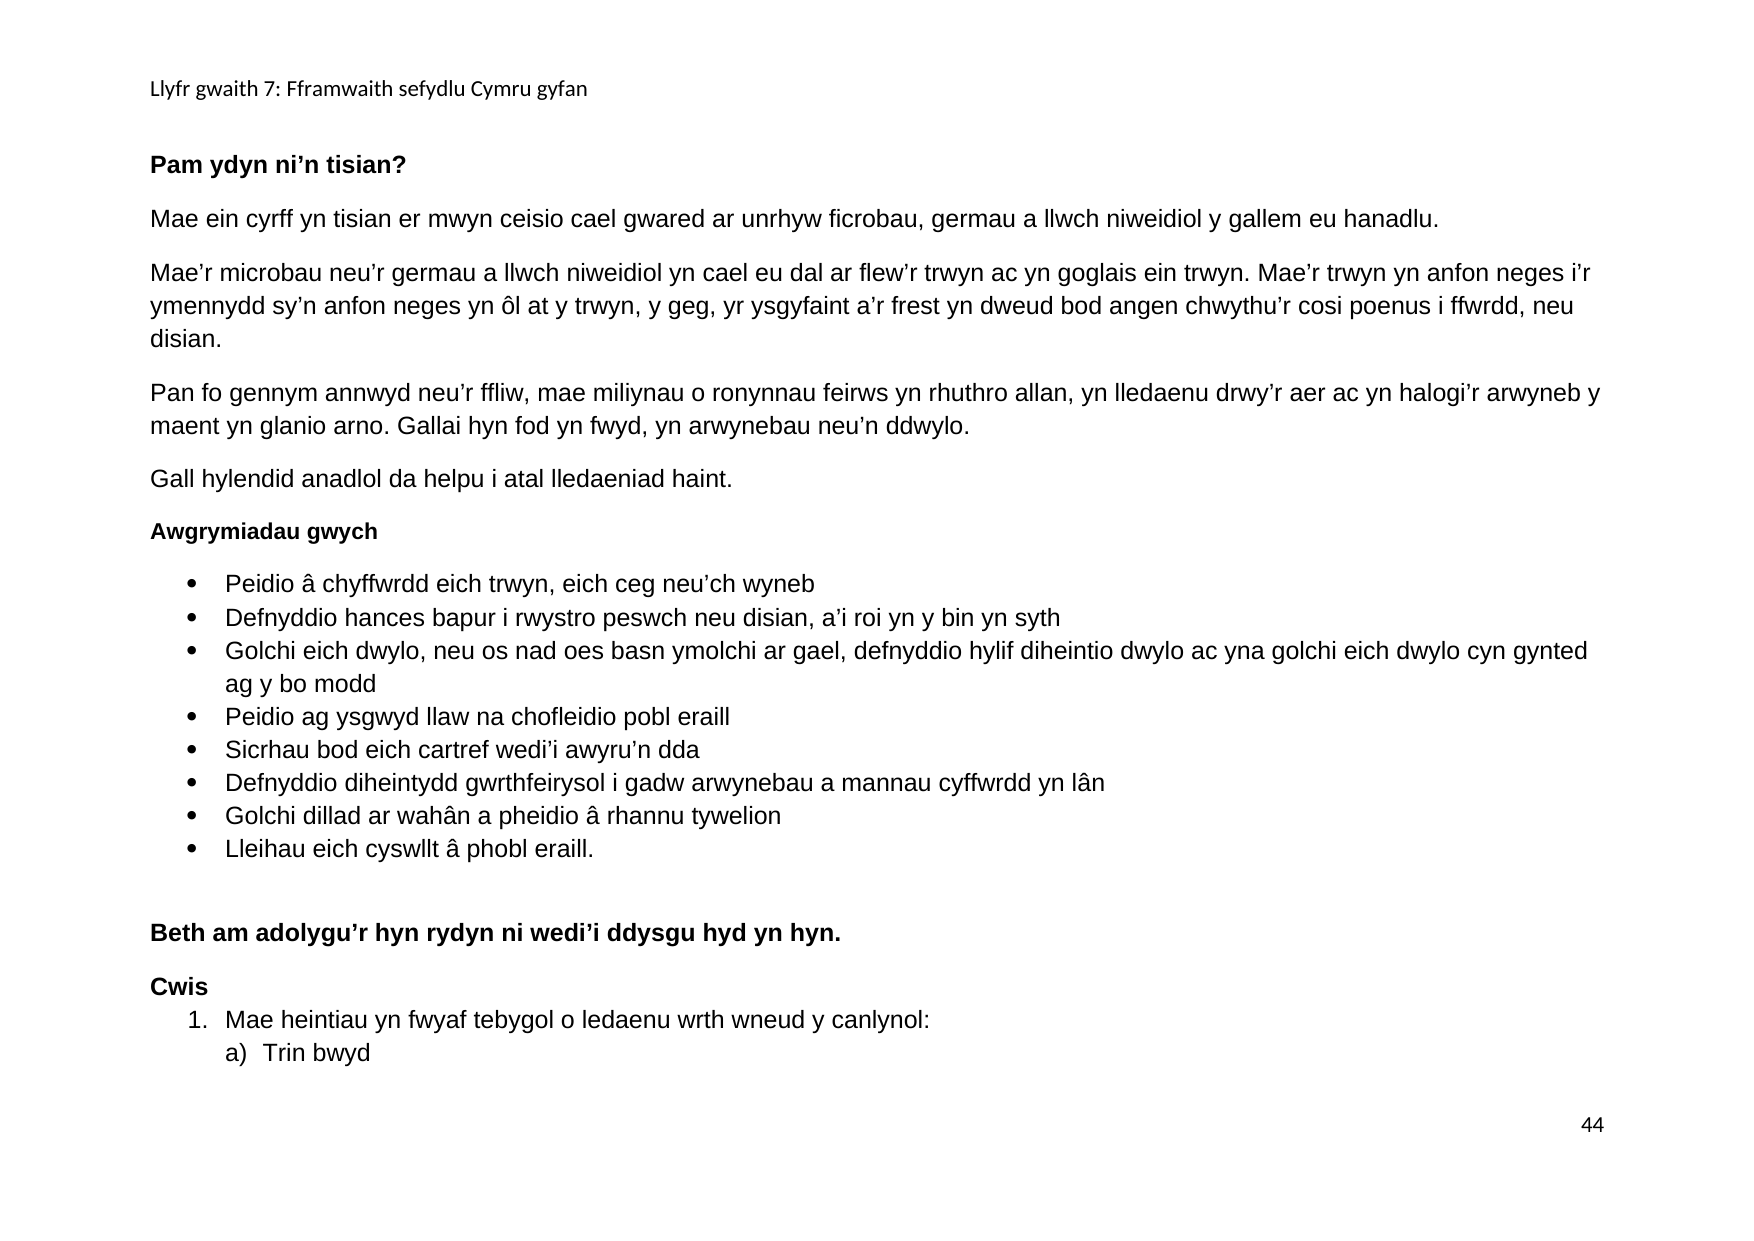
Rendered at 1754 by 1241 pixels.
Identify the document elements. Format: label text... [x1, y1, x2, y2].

list Golchi eich dwylo, neu os nad oes basn ymolchi ar gael, defnyddio hylif diheintio dwylo ac yna golchi eich dwylo cyn gynted ag y bo modd [187, 636, 1604, 697]
text Pan fo gennym annwyd neu’r ffliw, mae miliynau o ronynnau feirws yn rhuthro allan, yn lledaenu drwy’r aer ac yn halogi’r arwyneb y maent yn glanio arno. Gallai hyn fod yn fwyd, yn arwynebau neu’n ddwylo. [150, 378, 1604, 439]
text Mae ein cyrff yn tisian er mwyn ceisio cael gwared ar unrhyw ficrobau, germau a llwch niweidiol y gallem eu hanadlu. [150, 204, 1604, 233]
text Beth am adolygu’r hyn rydyn ni wedi’i ddysgu hyd yn hyn. [150, 918, 1604, 947]
list Peidio â chyffwrdd eich trwyn, eich ceg neu’ch wyneb [187, 569, 1604, 598]
list Lleihau eich cyswllt â phobl eraill. [187, 834, 1604, 863]
text Mae’r microbau neu’r germau a llwch niweidiol yn cael eu dal ar flew’r trwyn ac yn goglais ein trwyn. Mae’r trwyn yn anfon neges i’r ymennydd sy’n anfon neges yn ôl at y trwyn, y geg, yr ysgyfaint a’r frest yn dweud bod angen chwythu’r cosi poenus i ffwrdd, neu disian. [150, 258, 1604, 352]
list Defnyddio diheintydd gwrthfeirysol i gadw arwynebau a mannau cyffwrdd yn lân [187, 768, 1604, 797]
list Mae heintiau yn fwyaf tebygol o ledaenu wrth wneud y canlynol: [187, 1005, 1604, 1034]
text Awgrymiadau gwych [150, 518, 1604, 545]
text Gall hylendid anadlol da helpu i atal lledaeniad haint. [150, 464, 1604, 493]
text Cwis [150, 972, 1604, 1001]
list Golchi dillad ar wahân a pheidio â rhannu tywelion [187, 801, 1604, 830]
list Defnyddio hances bapur i rwystro peswch neu disian, a’i roi yn y bin yn syth [187, 602, 1604, 631]
list Peidio ag ysgwyd llaw na chofleidio pobl eraill [187, 702, 1604, 731]
text Pam ydyn ni’n tisian? [150, 150, 1604, 179]
list Sicrhau bod eich cartref wedi’i awyru’n dda [187, 735, 1604, 764]
list Trin bwyd [225, 1038, 1604, 1067]
